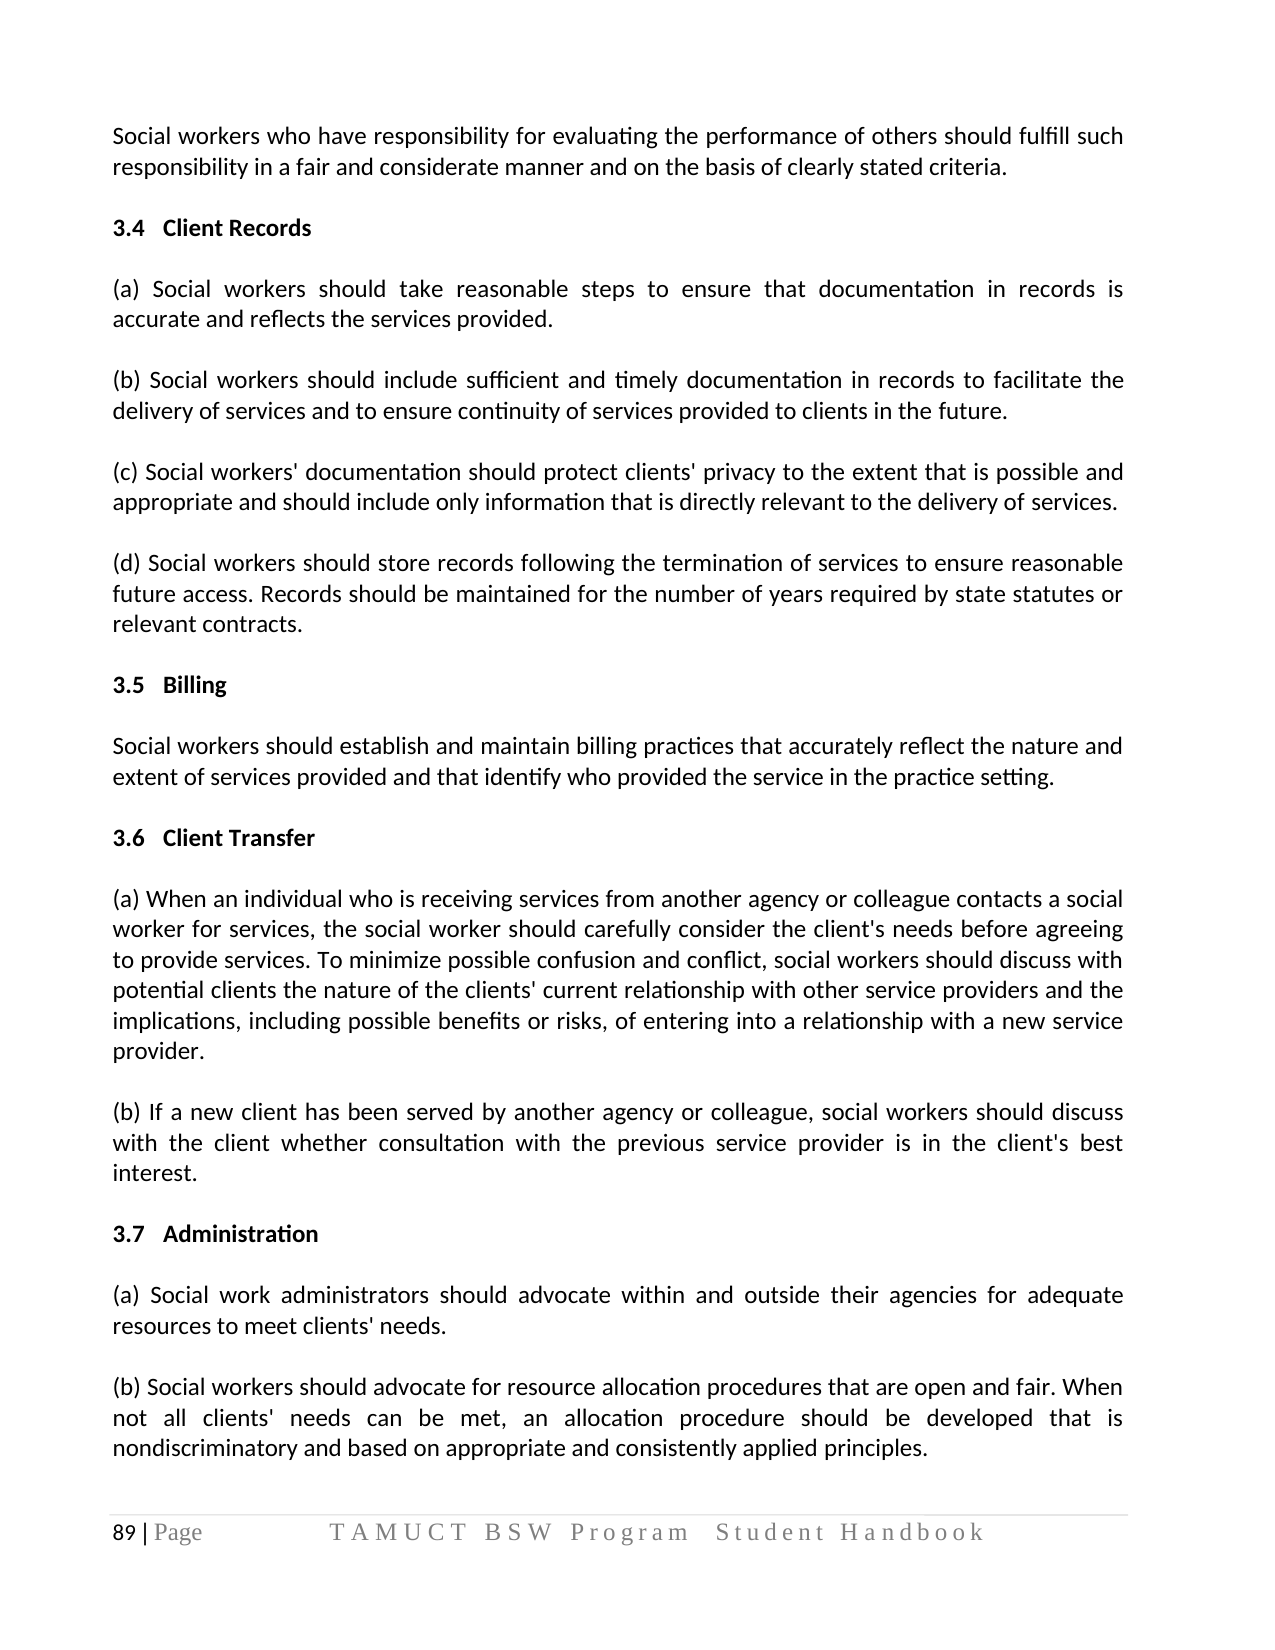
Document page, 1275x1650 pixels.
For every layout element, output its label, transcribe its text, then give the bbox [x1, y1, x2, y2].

list When an individual who is receiving services from another agency or colleague contacts a social worker for services, the social worker should carefully consider the client's needs before agreeing to provide services. To minimize possible confusion and conflict, social workers should discuss with potential clients the nature of the clients' current relationship with other service providers and the implications, including possible benefits or risks, of entering into a relationship with a new service provider. [112, 883, 1125, 1066]
list Social workers' documentation should protect clients' privacy to the extent that is possible and appropriate and should include only information that is directly relevant to the delivery of services. [112, 456, 1125, 517]
subtitle Client Transfer [112, 822, 1139, 852]
list Social workers should take reasonable steps to ensure that documentation in records is accurate and reflects the services provided. [112, 273, 1125, 334]
subtitle Client Records [112, 212, 1139, 242]
list Social workers should include sufficient and timely documentation in records to facilitate the delivery of services and to ensure continuity of services provided to clients in the future. [112, 364, 1125, 425]
list If a new client has been served by another agency or colleague, social workers should discuss with the client whether consultation with the previous service provider is in the client's best interest. [112, 1097, 1125, 1188]
list Social workers should store records following the termination of services to ensure reasonable future access. Records should be maintained for the number of years required by state statutes or relevant contracts. [112, 547, 1125, 639]
text Social workers who have responsibility for evaluating the performance of others should fulfill such responsibility in a fair and considerate manner and on the basis of clearly stated criteria. [112, 120, 1125, 181]
subtitle Administration [112, 1219, 1139, 1249]
text Social workers should establish and maintain billing practices that accurately reflect the nature and extent of services provided and that identify who provided the service in the practice setting. [112, 730, 1125, 791]
list Social work administrators should advocate within and outside their agencies for adequate resources to meet clients' needs. [112, 1280, 1125, 1341]
list Social workers should advocate for resource allocation procedures that are open and fair. When not all clients' needs can be met, an allocation procedure should be developed that is nondiscriminatory and based on appropriate and consistently applied principles. [112, 1371, 1125, 1463]
subtitle Billing [112, 669, 1139, 700]
